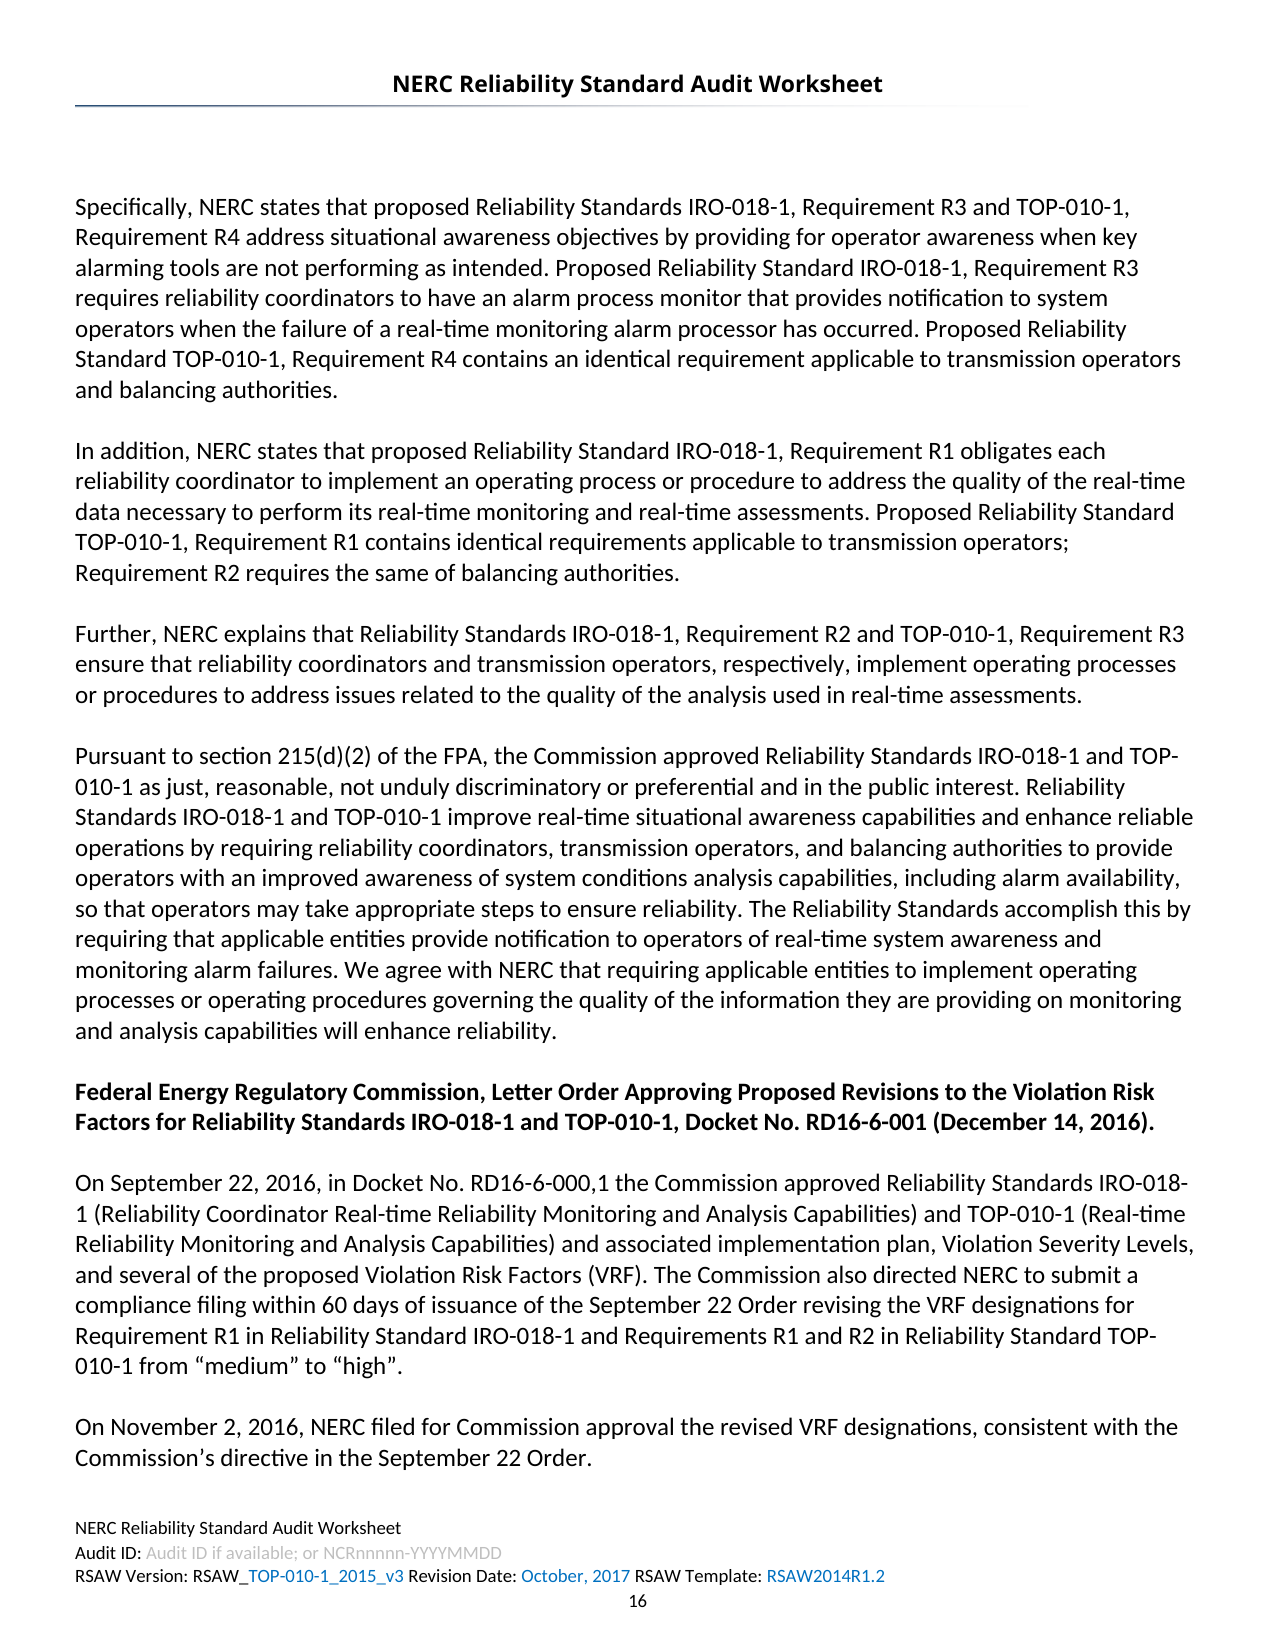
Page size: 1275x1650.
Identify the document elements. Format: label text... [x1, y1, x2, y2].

text Further, NERC explains that Reliability Standards IRO-018-1, Requirement R2 and TOP-010-1, Requirement R3 ensure that reliability coordinators and transmission operators, respectively, implement operating processes or procedures to address issues related to the quality of the analysis used in real-time assessments. [75, 618, 1200, 709]
text Federal Energy Regulatory Commission, Letter Order Approving Proposed Revisions to the Violation Risk Factors for Reliability Standards IRO-018-1 and TOP-010-1, Docket No. RD16-6-001 (December 14, 2016). [75, 1076, 1200, 1137]
text Pursuant to section 215(d)(2) of the FPA, the Commission approved Reliability Standards IRO-018-1 and TOP-010-1 as just, reasonable, not unduly discriminatory or preferential and in the public interest. Reliability Standards IRO-018-1 and TOP-010-1 improve real-time situational awareness capabilities and enhance reliable operations by requiring reliability coordinators, transmission operators, and balancing authorities to provide operators with an improved awareness of system conditions analysis capabilities, including alarm availability, so that operators may take appropriate steps to ensure reliability. The Reliability Standards accomplish this by requiring that applicable entities provide notification to operators of real-time system awareness and monitoring alarm failures. We agree with NERC that requiring applicable entities to implement operating processes or operating procedures governing the quality of the information they are providing on monitoring and analysis capabilities will enhance reliability. [75, 740, 1200, 1045]
text In addition, NERC states that proposed Reliability Standard IRO-018-1, Requirement R1 obligates each reliability coordinator to implement an operating process or procedure to address the quality of the real-time data necessary to perform its real-time monitoring and real-time assessments. Proposed Reliability Standard TOP-010-1, Requirement R1 contains identical requirements applicable to transmission operators; Requirement R2 requires the same of balancing authorities. [75, 435, 1200, 587]
text On September 22, 2016, in Docket No. RD16-6-000,1 the Commission approved Reliability Standards IRO-018-1 (Reliability Coordinator Real-time Reliability Monitoring and Analysis Capabilities) and TOP-010-1 (Real-time Reliability Monitoring and Analysis Capabilities) and associated implementation plan, Violation Severity Levels, and several of the proposed Violation Risk Factors (VRF). The Commission also directed NERC to submit a compliance filing within 60 days of issuance of the September 22 Order revising the VRF designations for Requirement R1 in Reliability Standard IRO-018-1 and Requirements R1 and R2 in Reliability Standard TOP-010-1 from “medium” to “high”. [75, 1167, 1200, 1381]
text On November 2, 2016, NERC filed for Commission approval the revised VRF designations, consistent with the Commission’s directive in the September 22 Order. [75, 1412, 1200, 1473]
picture [75, 105, 1052, 114]
text Specifically, NERC states that proposed Reliability Standards IRO-018-1, Requirement R3 and TOP-010-1, Requirement R4 address situational awareness objectives by providing for operator awareness when key alarming tools are not performing as intended. Proposed Reliability Standard IRO-018-1, Requirement R3 requires reliability coordinators to have an alarm process monitor that provides notification to system operators when the failure of a real-time monitoring alarm processor has occurred. Proposed Reliability Standard TOP-010-1, Requirement R4 contains an identical requirement applicable to transmission operators and balancing authorities. [75, 191, 1200, 404]
